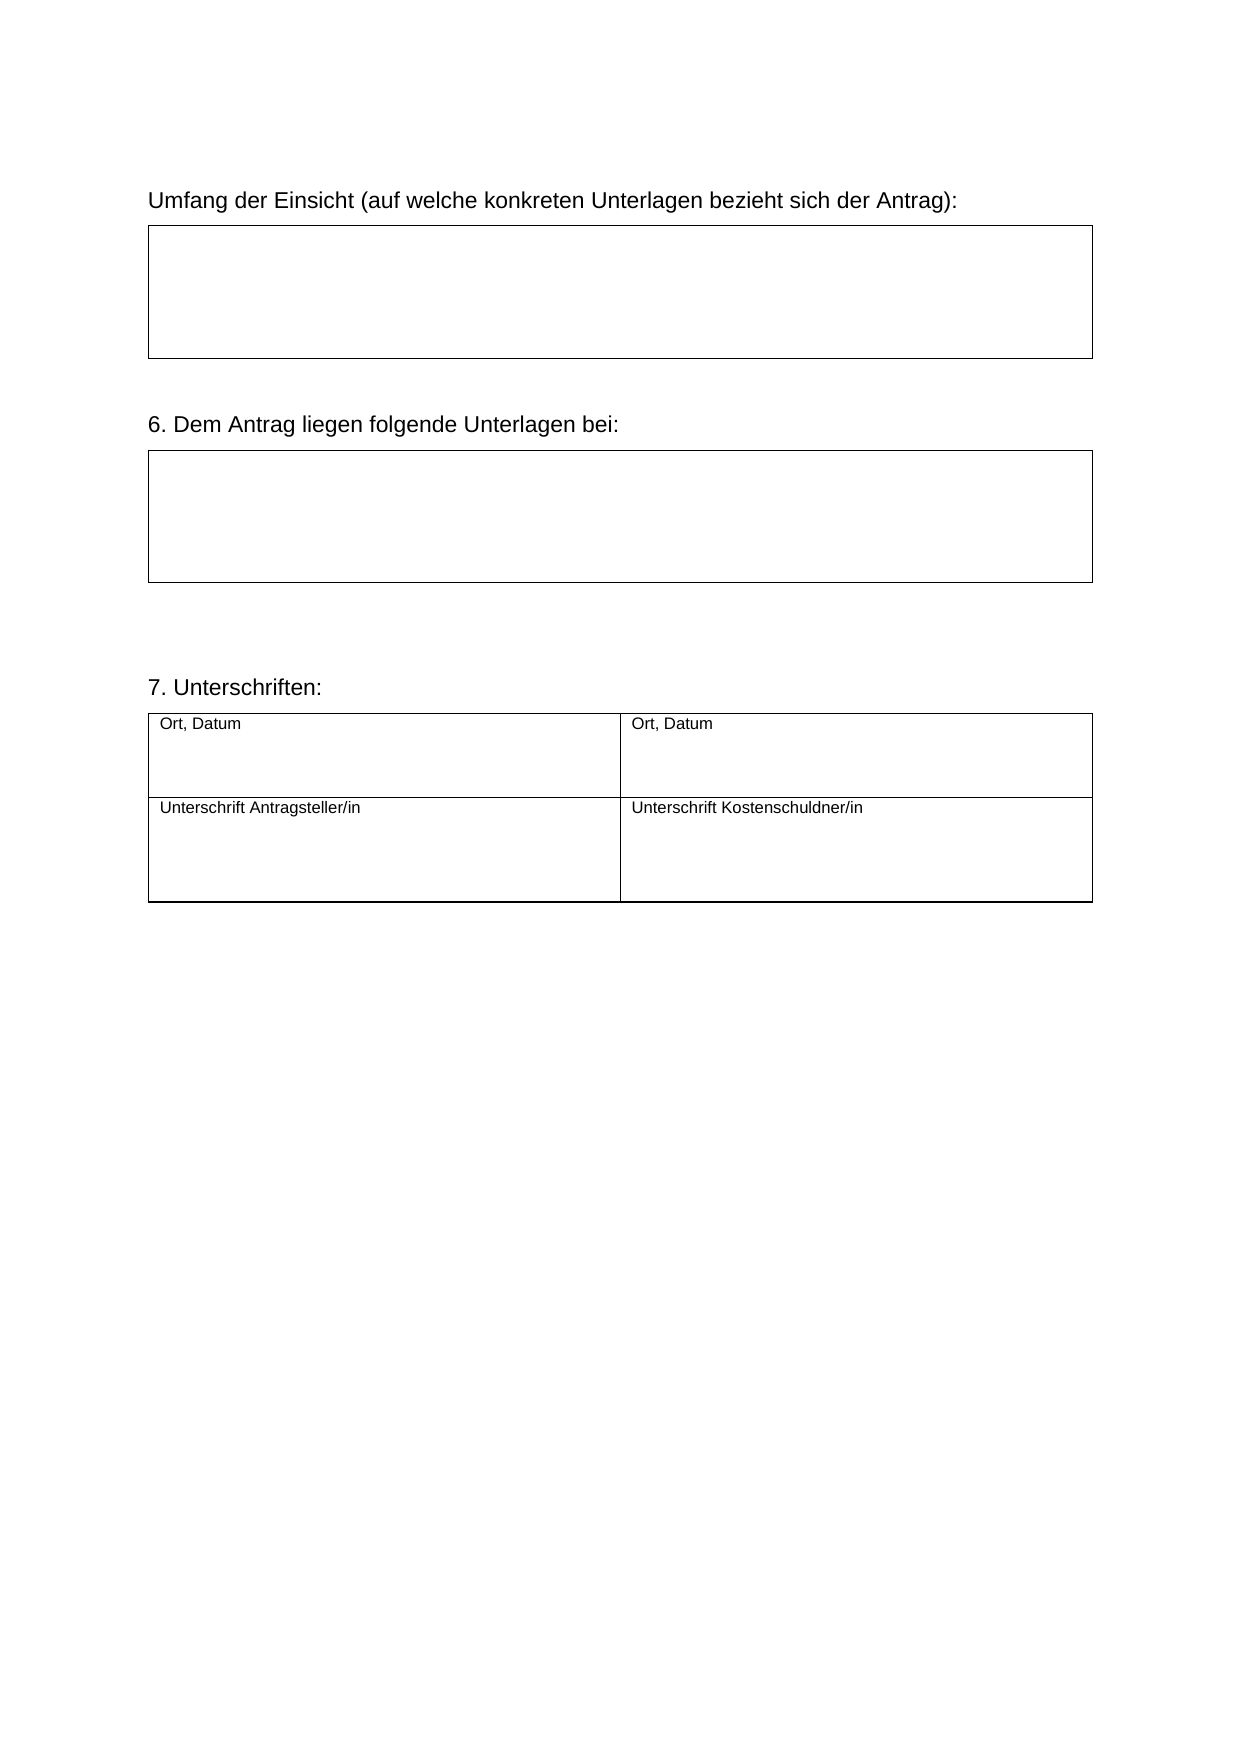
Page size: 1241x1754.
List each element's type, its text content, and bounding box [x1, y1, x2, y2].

table_header Ort, Datum [621, 714, 1092, 797]
table_cell Unterschrift Kostenschuldner/in [621, 798, 1092, 901]
table_cell Unterschrift Antragsteller/in [149, 798, 620, 901]
table_header [149, 451, 1092, 582]
table_header Ort, Datum [149, 714, 620, 797]
text Umfang der Einsicht (auf welche konkreten Unterlagen bezieht sich der Antrag): [148, 187, 1092, 213]
text 6. Dem Antrag liegen folgende Unterlagen bei: [148, 411, 1092, 437]
text 7. Unterschriften: [148, 673, 1092, 700]
table_header [149, 226, 1092, 358]
